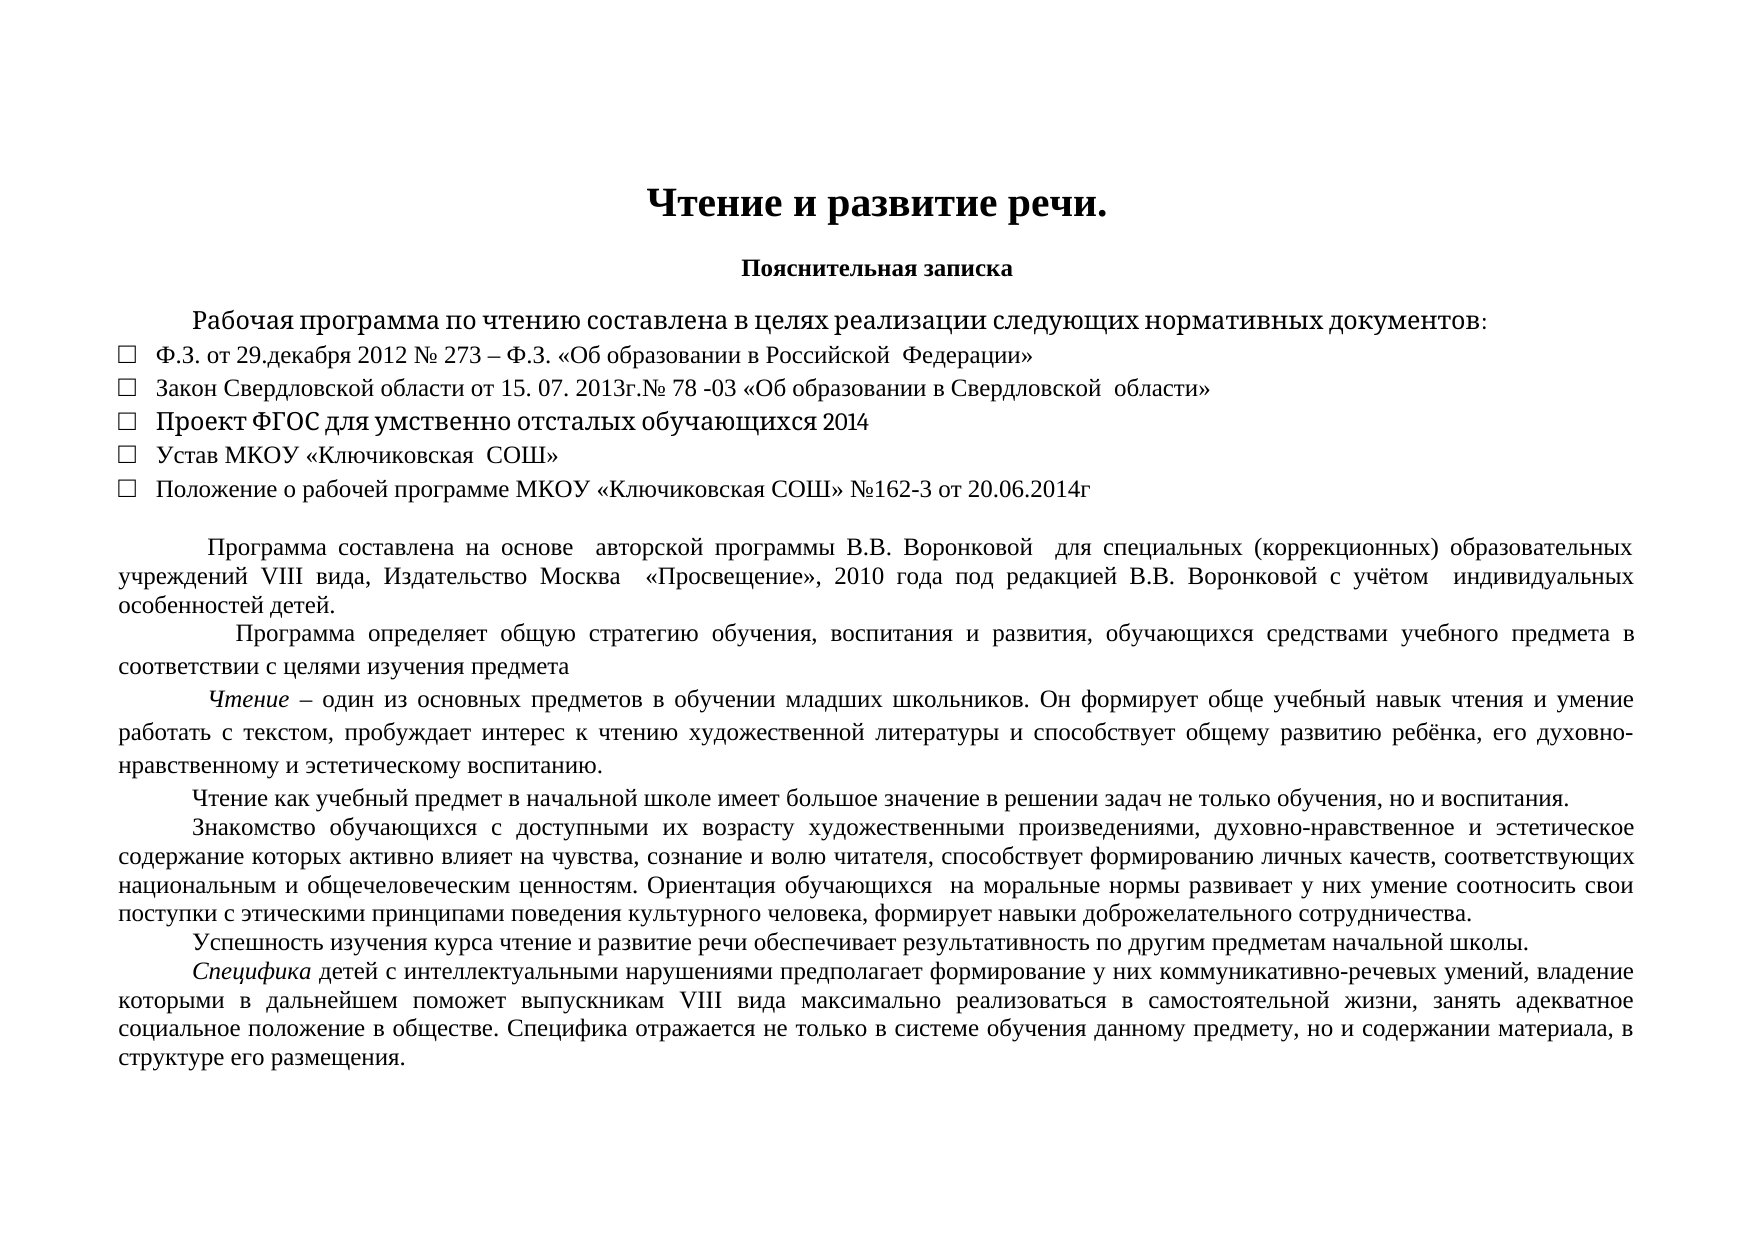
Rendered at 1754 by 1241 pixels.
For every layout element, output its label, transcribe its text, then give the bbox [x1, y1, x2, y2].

text Знакомство обучающихся с доступными их возрасту художественными произведениями, духовно-нравственное и эстетическое содержание которых активно влияет на чувства, сознание и волю читателя, способствует формированию личных качеств, соответствующих национальным и общечеловеческим ценностям. Ориентация обучающихся на моральные нормы развивает у них умение соотносить свои поступки с этическими принципами поведения культурного человека, формирует навыки доброжелательного сотрудничества. [118, 812, 1636, 927]
list Проект ФГОС для умственно отсталых обучающихся 2014 [118, 403, 1636, 436]
text Пояснительная записка [118, 253, 1636, 282]
list Устав МКОУ «Ключиковская СОШ» [118, 436, 1636, 470]
list Положение о рабочей программе МКОУ «Ключиковская СОШ» №162-3 от 20.06.2014г [118, 470, 1636, 503]
text Программа определяет общую стратегию обучения, воспитания и развития, обучающихся средствами учебного предмета в соответствии с целями изучения предмета [118, 618, 1636, 680]
text Чтение и развитие речи. [118, 177, 1636, 225]
list Ф.З. от 29.декабря 2012 № 273 – Ф.З. «Об образовании в Российской Федерации» [118, 336, 1636, 369]
list Закон Свердловской области от 15. 07. 2013г.№ 78 -03 «Об образовании в Свердловской области» [118, 369, 1636, 403]
text Чтение – один из основных предметов в обучении младших школьников. Он формирует обще учебный навык чтения и умение работать с текстом, пробуждает интерес к чтению художественной литературы и способствует общему развитию ребёнка, его духовно-нравственному и эстетическому воспитанию. [118, 684, 1636, 779]
text Программа составлена на основе авторской программы В.В. Воронковой для специальных (коррекционных) образовательных учреждений VIII вида, Издательство Москва «Просвещение», 2010 года под редакцией В.В. Воронковой с учётом индивидуальных особенностей детей. [118, 532, 1636, 618]
text Успешность изучения курса чтение и развитие речи обеспечивает результативность по другим предметам начальной школы. [118, 927, 1636, 956]
text Рабочая программа по чтению составлена в целях реализации следующих нормативных документов: [118, 307, 1636, 336]
text Чтение как учебный предмет в начальной школе имеет большое значение в решении задач не только обучения, но и воспитания. [118, 783, 1636, 812]
text Специфика детей с интеллектуальными нарушениями предполагает формирование у них коммуникативно-речевых умений, владение которыми в дальнейшем поможет выпускникам VIII вида максимально реализоваться в самостоятельной жизни, занять адекватное социальное положение в обществе. Специфика отражается не только в системе обучения данному предмету, но и содержании материала, в структуре его размещения. [118, 956, 1636, 1071]
